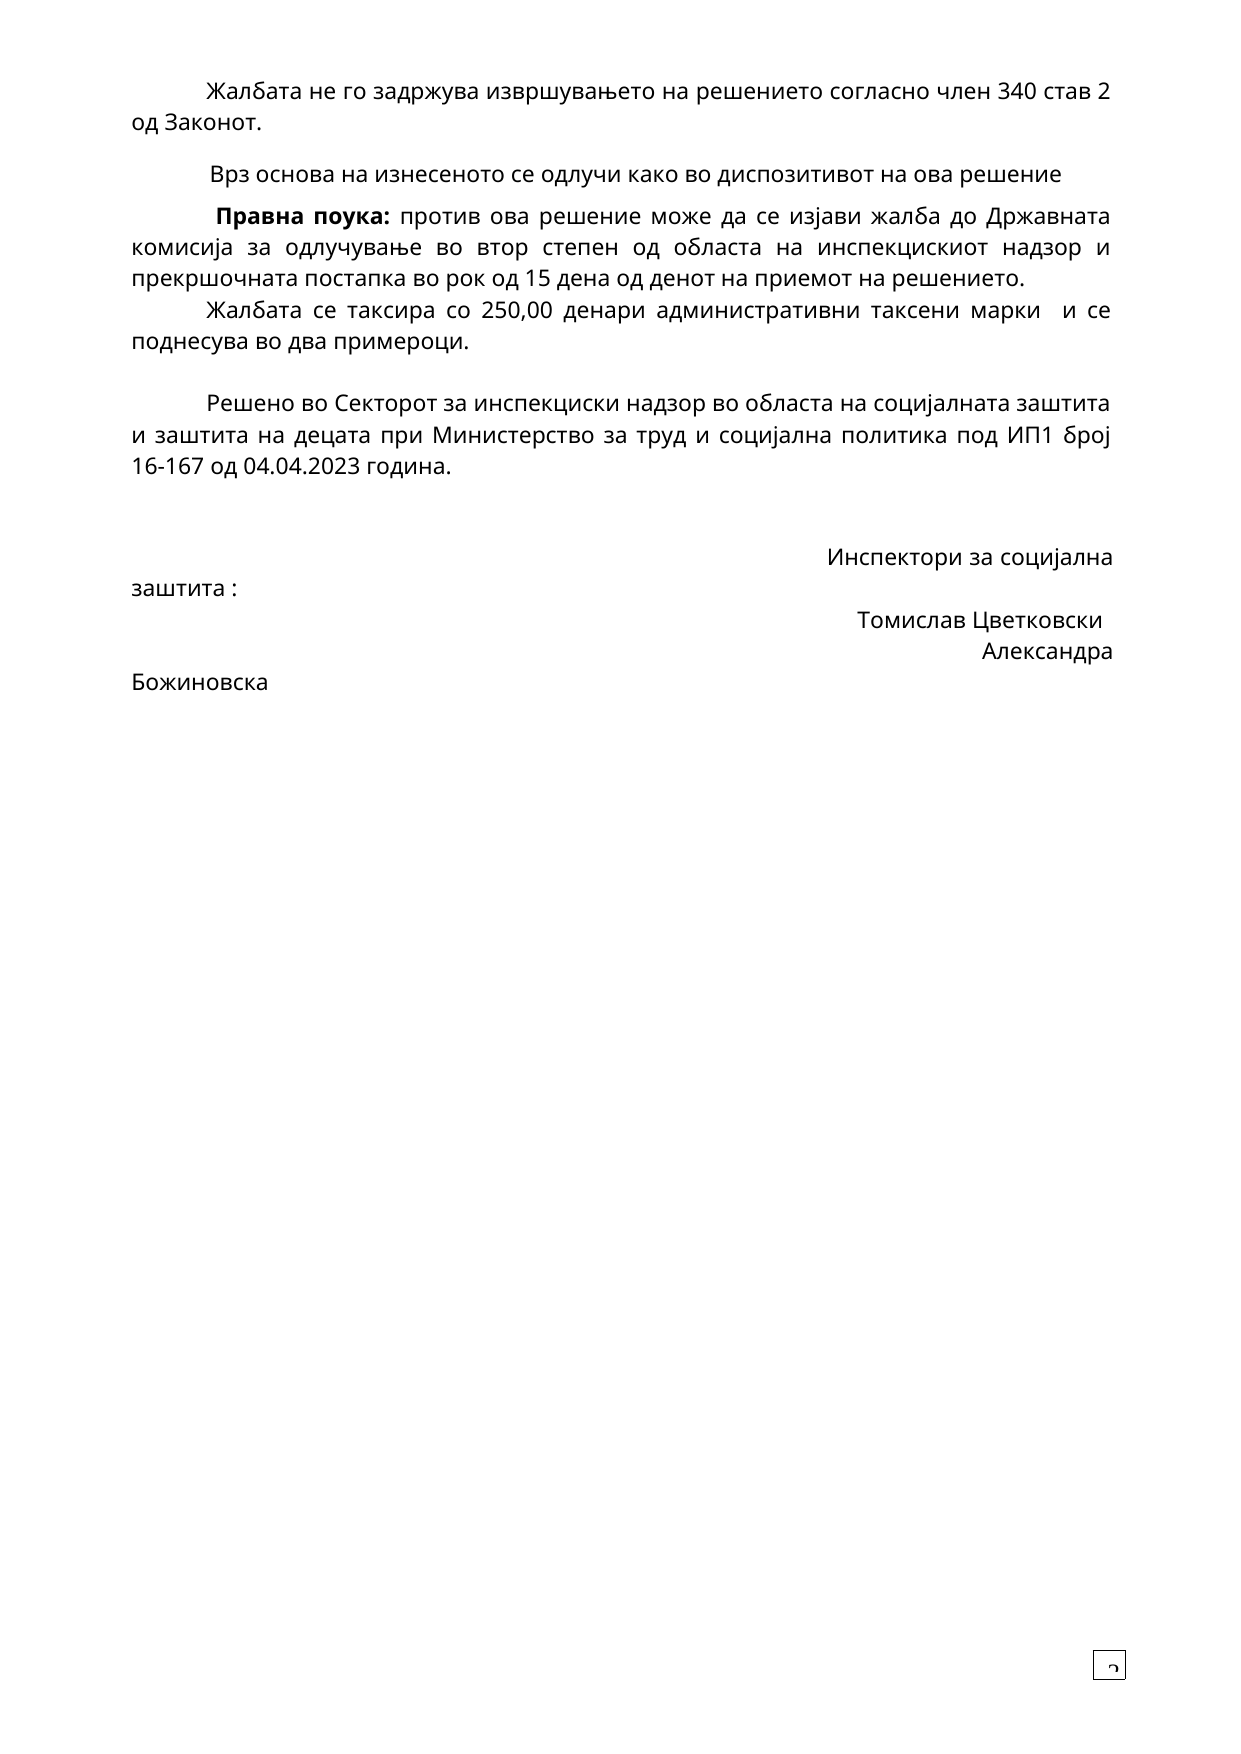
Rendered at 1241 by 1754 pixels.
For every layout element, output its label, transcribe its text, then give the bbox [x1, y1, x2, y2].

text Александра Божиновска [131, 635, 1125, 697]
text Решено во Секторот за инспекциски надзор во областа на социјалната заштита и заштита на децата при Министерство за труд и социјална политика под ИП1 број 16-167 од 04.04.2023 година. [131, 387, 1112, 481]
text Инспектори за социјална заштита : [131, 541, 1125, 604]
text Правна поука: против ова решение може да се изјави жалба до Државната комисија за одлучување во втор степен од областа на инспекцискиот надзор и прекршочната постапка во рок од 15 дена од денот на приемот на решението. [131, 200, 1112, 294]
text Жалбата не го задржува извршувањето на решението согласно член 340 став 2 од Законот. [131, 75, 1112, 137]
text Жалбата се таксира со 250,00 денари административни таксени марки и се поднесува во два примероци. [131, 294, 1112, 356]
list Врз основа на изнесеното се одлучи како во диспозитивот на ова решение [131, 158, 1125, 189]
text Томислав Цветковски [131, 604, 1125, 635]
